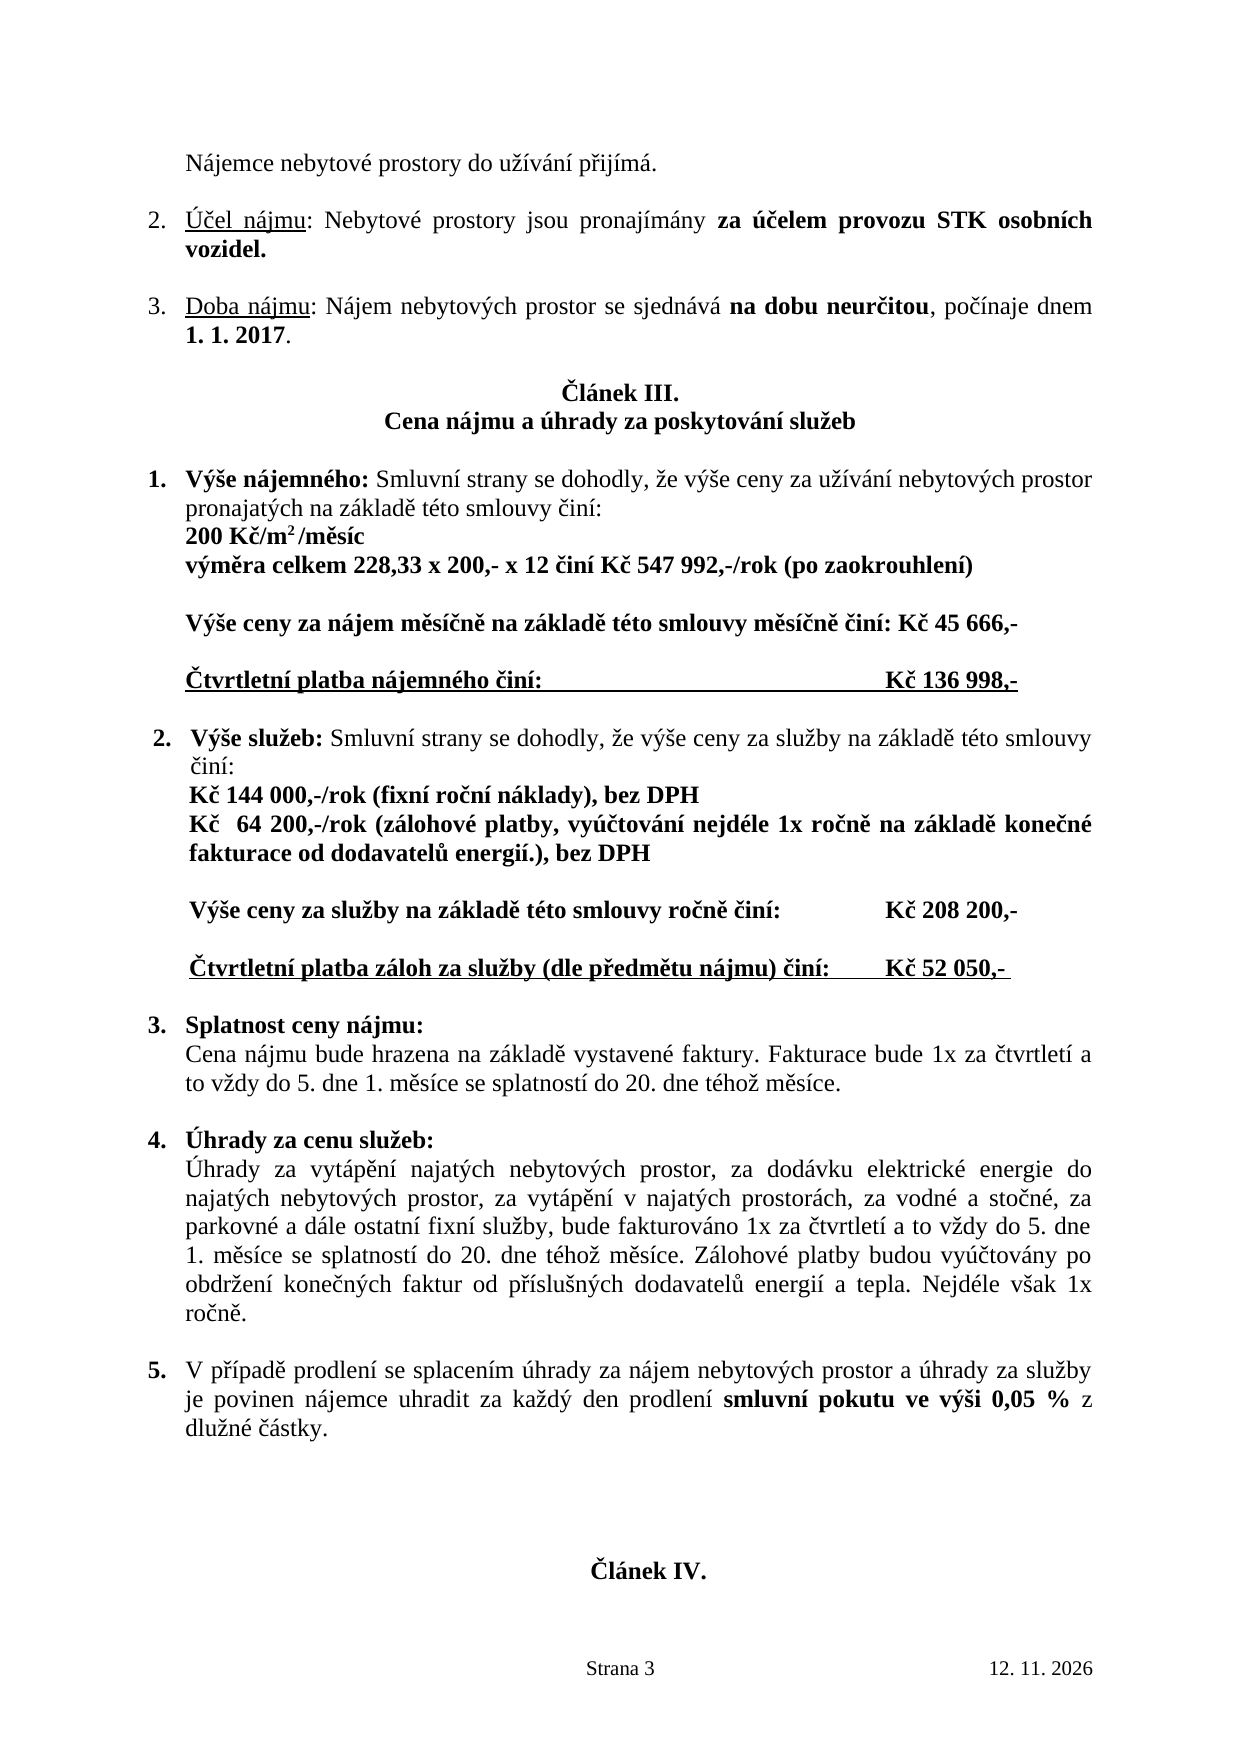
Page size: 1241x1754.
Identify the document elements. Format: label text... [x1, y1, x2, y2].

list Účel nájmu: Nebytové prostory jsou pronajímány za účelem provozu STK osobních vozidel. [148, 205, 1093, 263]
list Úhrady za cenu služeb: [148, 1125, 1093, 1154]
list Splatnost ceny nájmu: [148, 1010, 1093, 1039]
list Výše služeb: Smluvní strany se dohodly, že výše ceny za služby na základě této smlouvy činí: [153, 723, 1093, 780]
text Výše ceny za služby na základě této smlouvy ročně činí: Kč 208 200,- [153, 895, 1093, 924]
text Úhrady za vytápění najatých nebytových prostor, za dodávku elektrické energie do najatých nebytových prostor, za vytápění v najatých prostorách, za vodné a stočné, za parkovné a dále ostatní fixní služby, bude fakturováno 1x za čtvrtletí a to vždy do 5. dne 1. měsíce se splatností do 20. dne téhož měsíce. Zálohové platby budou vyúčtovány po obdržení konečných faktur od příslušných dodavatelů energií a tepla. Nejdéle však 1x ročně. [185, 1154, 1093, 1326]
list 200 Kč/m2 /měsíc [185, 521, 1093, 550]
list Výše nájemného: Smluvní strany se dohodly, že výše ceny za užívání nebytových prostor pronajatých na základě této smlouvy činí: [148, 464, 1093, 521]
text Výše ceny za nájem měsíčně na základě této smlouvy měsíčně činí: Kč 45 666,- [148, 608, 1093, 636]
text Nájemce nebytové prostory do užívání přijímá. [185, 148, 1093, 176]
list Doba nájmu: Nájem nebytových prostor se sjednává na dobu neurčitou, počínaje dnem 1. 1. 2017. [148, 291, 1093, 349]
list V případě prodlení se splacením úhrady za nájem nebytových prostor a úhrady za služby je povinen nájemce uhradit za každý den prodlení smluvní pokutu ve výši 0,05 % z dlužné částky. [148, 1355, 1093, 1441]
text Článek IV. [516, 1556, 1093, 1585]
text Kč 64 200,-/rok (zálohové platby, vyúčtování nejdéle 1x ročně na základě konečné fakturace od dodavatelů energií.), bez DPH [189, 809, 1093, 866]
text Cena nájmu bude hrazena na základě vystavené faktury. Fakturace bude 1x za čtvrtletí a to vždy do 5. dne 1. měsíce se splatností do 20. dne téhož měsíce. [185, 1039, 1093, 1096]
text výměra celkem 228,33 x 200,- x 12 činí Kč 547 992,-/rok (po zaokrouhlení) [148, 550, 1093, 579]
text Čtvrtletní platba nájemného činí: Kč 136 998,- [148, 665, 1093, 694]
text Cena nájmu a úhrady za poskytování služeb [148, 406, 1093, 435]
text Článek III. [148, 378, 1093, 406]
text Kč 144 000,-/rok (fixní roční náklady), bez DPH [153, 780, 1093, 809]
text Čtvrtletní platba záloh za služby (dle předmětu nájmu) činí: Kč 52 050,- [148, 953, 1093, 981]
